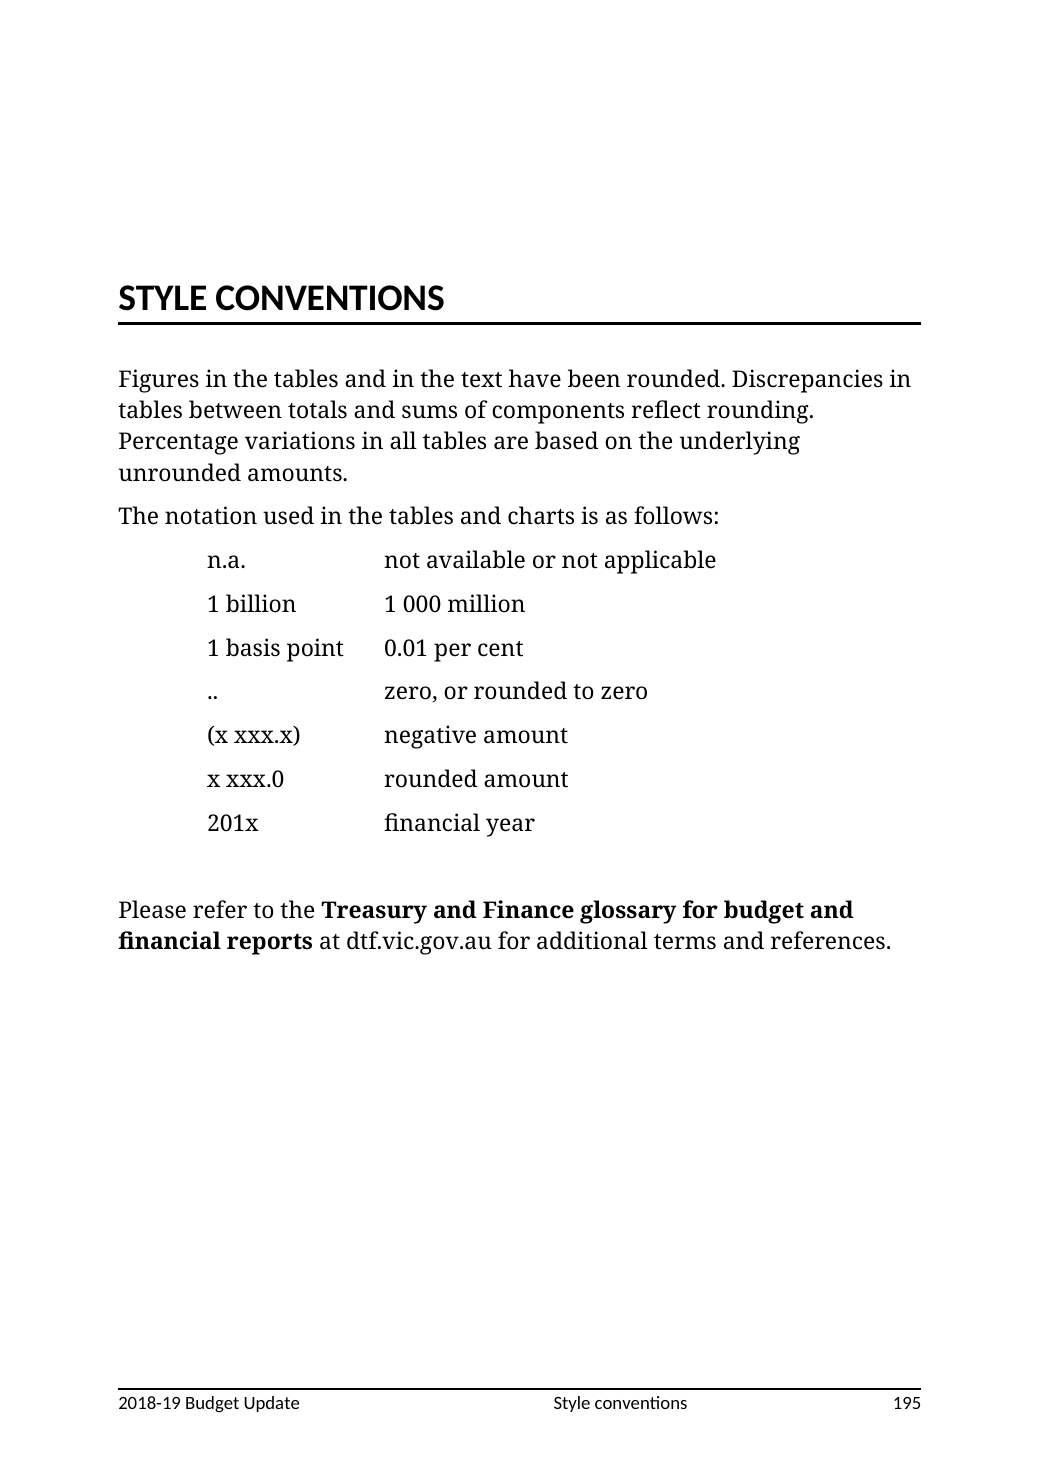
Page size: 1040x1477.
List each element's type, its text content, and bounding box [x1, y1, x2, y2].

text 1 billion 1 000 million [207, 588, 921, 619]
text .. zero, or rounded to zero [207, 675, 921, 707]
text Figures in the tables and in the text have been rounded. Discrepancies in tables between totals and sums of components reflect rounding. Percentage variations in all tables are based on the underlying unrounded amounts. [118, 363, 921, 488]
text 1 basis point 0.01 per cent [207, 632, 921, 663]
text Please refer to the Treasury and Finance glossary for budget and financial reports at dtf.vic.gov.au for additional terms and references. [118, 894, 921, 957]
text x xxx.0 rounded amount [207, 763, 921, 794]
subtitle Style conventions [118, 274, 921, 322]
text The notation used in the tables and charts is as follows: [118, 500, 921, 532]
text 201x financial year [207, 807, 921, 838]
text (x xxx.x) negative amount [207, 719, 921, 750]
text n.a. not available or not applicable [207, 544, 921, 575]
